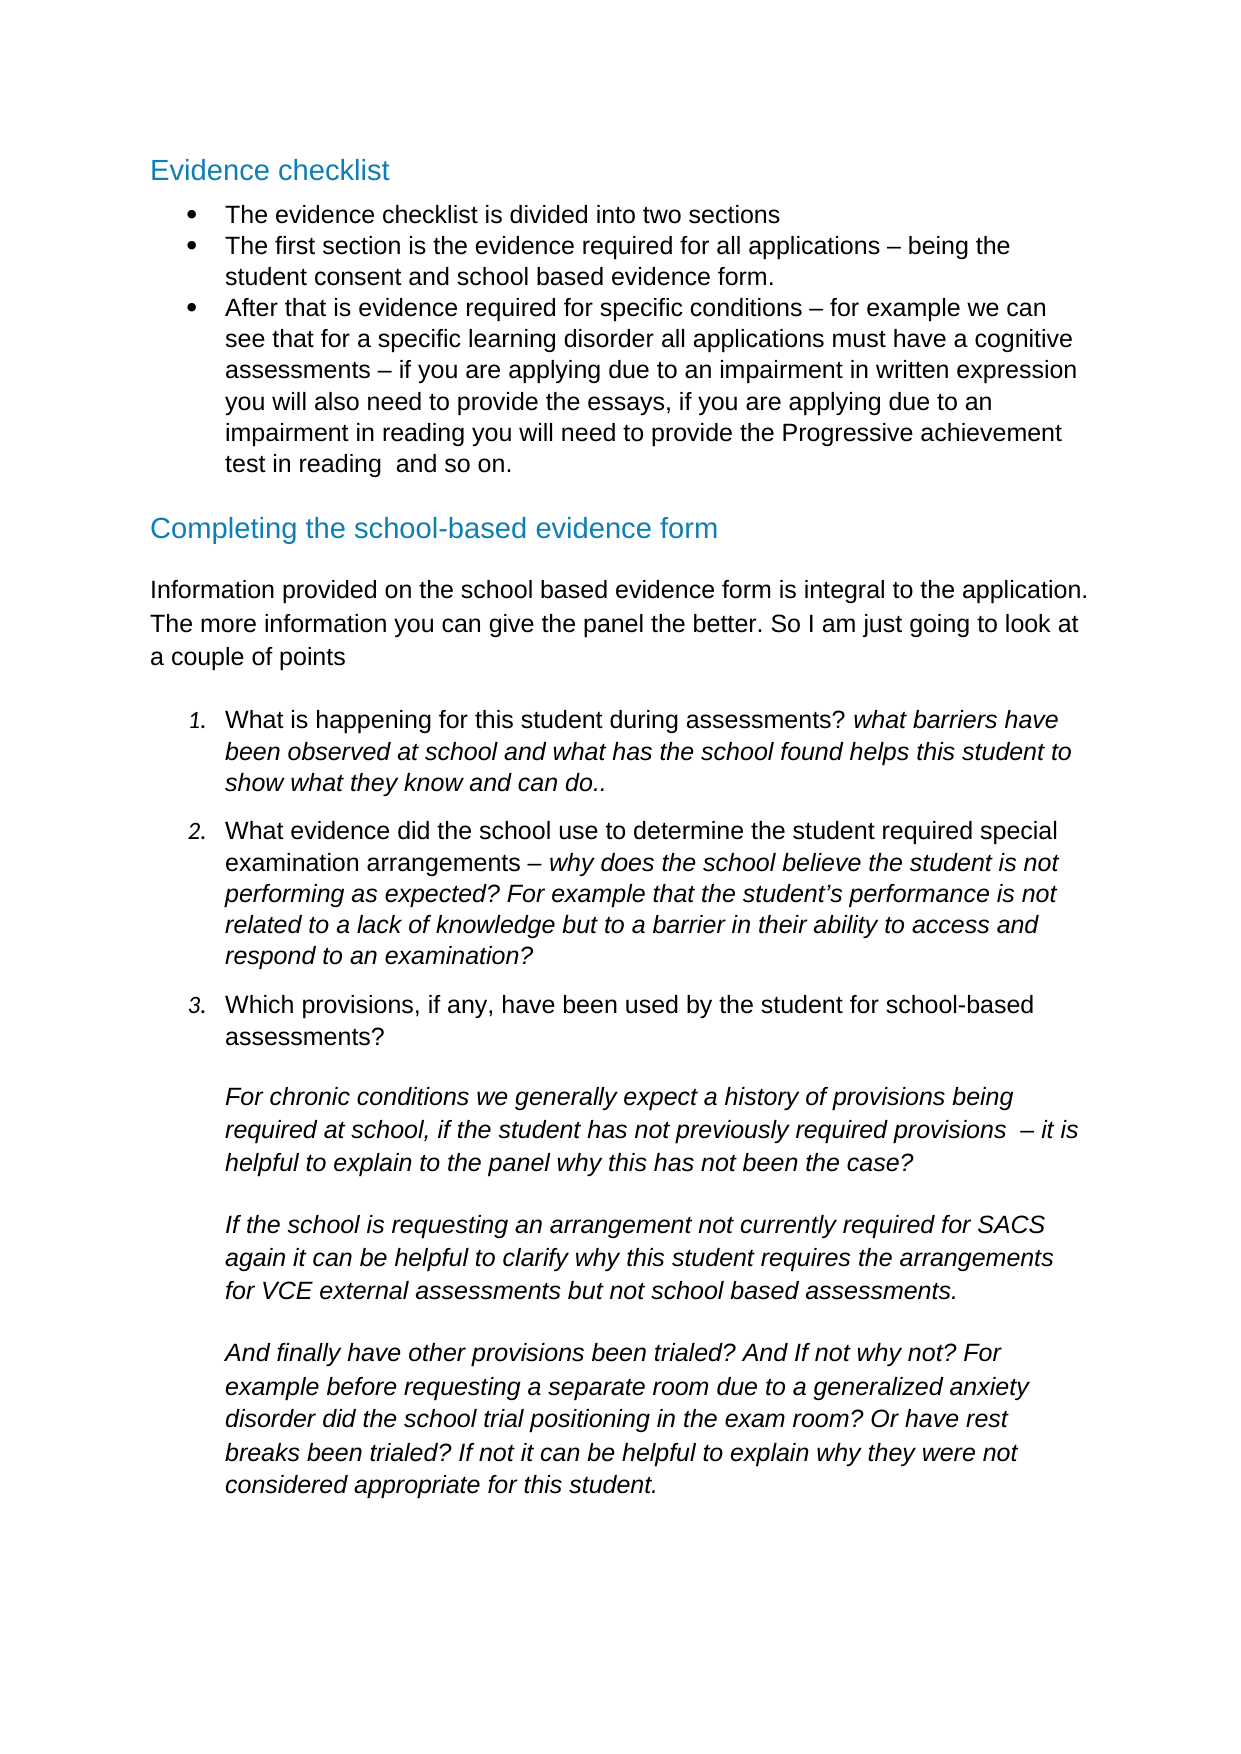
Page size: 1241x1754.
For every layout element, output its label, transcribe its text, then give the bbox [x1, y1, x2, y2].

list The first section is the evidence required for all applications – being the student consent and school based evidence form. [187, 231, 1090, 291]
list Which provisions, if any, have been used by the student for school-based assessments? [187, 989, 1090, 1051]
list After that is evidence required for specific conditions – for example we can see that for a specific learning disorder all applications must have a cognitive assessments – if you are applying due to an impairment in written expression you will also need to provide the essays, if you are applying due to an impairment in reading you will need to provide the Progressive achievement test in reading and so on. [187, 293, 1090, 477]
text If the school is requesting an arrangement not currently required for SACS again it can be helpful to clarify why this student requires the arrangements for VCE external assessments but not school based assessments. [225, 1210, 1090, 1305]
text Information provided on the school based evidence form is integral to the application. The more information you can give the panel the better. So I am just going to look at a couple of points [150, 576, 1090, 670]
subtitle Evidence checklist [150, 150, 1090, 187]
list What is happening for this student during assessments? what barriers have been observed at school and what has the school found helps this student to show what they know and can do.. [187, 704, 1090, 796]
subtitle Completing the school-based evidence form [150, 509, 1090, 546]
list What evidence did the school use to determine the student required special examination arrangements – why does the school believe the student is not performing as expected? For example that the student’s performance is not related to a lack of knowledge but to a barrier in their ability to access and respond to an examination? [187, 815, 1090, 970]
text For chronic conditions we generally expect a history of provisions being required at school, if the student has not previously required provisions – it is helpful to explain to the panel why this has not been the case? [225, 1082, 1090, 1177]
list The evidence checklist is divided into two sections [187, 200, 1090, 229]
text And finally have other provisions been trialed? And If not why not? For example before requesting a separate room due to a generalized anxiety disorder did the school trial positioning in the exam room? Or have rest breaks been trialed? If not it can be helpful to explain why they were not considered appropriate for this student. [225, 1338, 1090, 1499]
